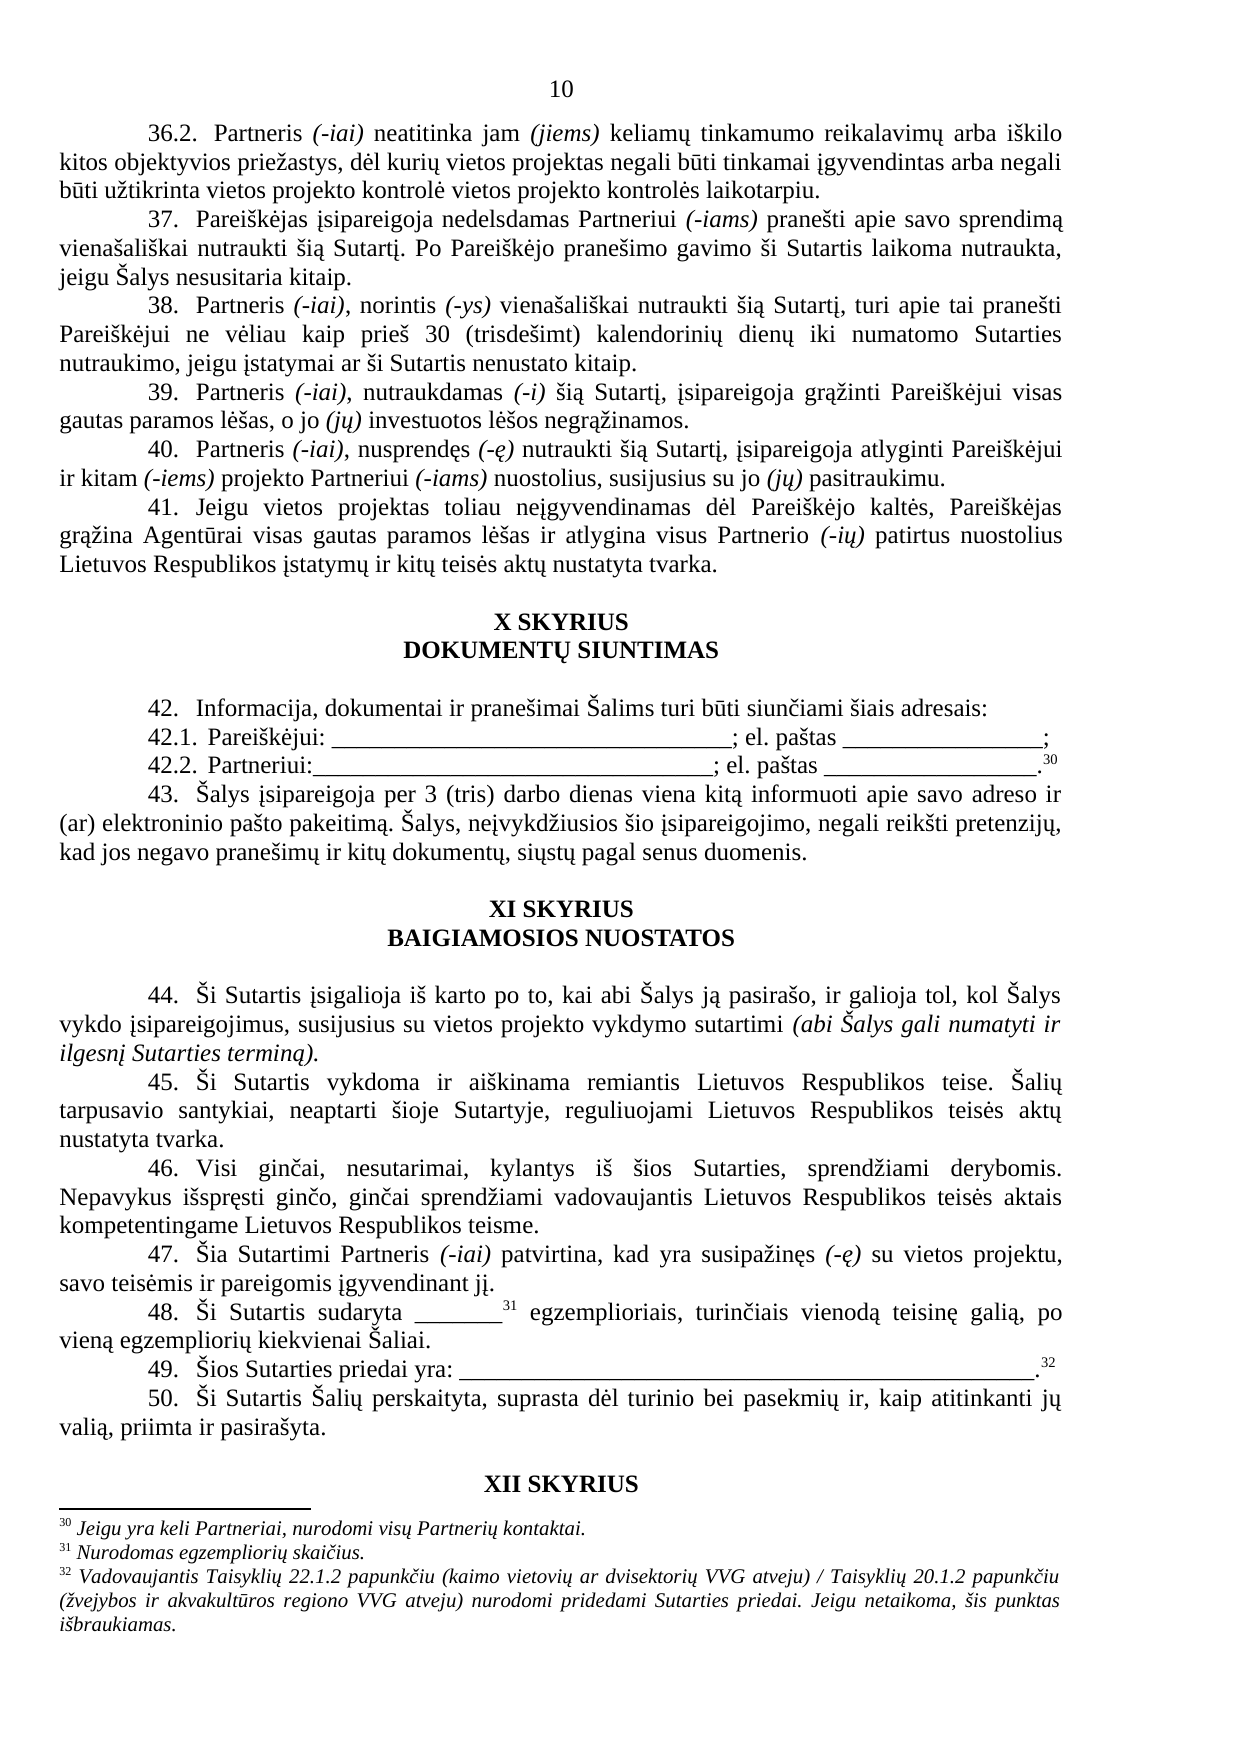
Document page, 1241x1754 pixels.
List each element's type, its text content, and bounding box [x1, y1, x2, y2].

list 47. Šia Sutartimi Partneris (-iai) patvirtina, kad yra susipažinęs (-ę) su vietos projektu, savo teisėmis ir pareigomis įgyvendinant jį. [59, 1239, 1063, 1297]
text 42.1. Pareiškėjui: ________________________________; el. paštas ________________; [59, 722, 1063, 751]
text 42.2. Partneriui:________________________________; el. paštas _________________. [59, 751, 1063, 779]
subtitle dokumentų SIUNTIMAS [59, 636, 1063, 664]
list 45. Ši Sutartis vykdoma ir aiškinama remiantis Lietuvos Respublikos teise. Šalių tarpusavio santykiai, neaptarti šioje Sutartyje, reguliuojami Lietuvos Respublikos teisės aktų nustatyta tvarka. [59, 1067, 1063, 1153]
subtitle XI SKYRIUS [59, 894, 1063, 923]
list 49. Šios Sutarties priedai yra: ______________________________________________. [59, 1354, 1063, 1383]
subtitle X SKYRIUS [59, 607, 1063, 636]
text 42. Informacija, dokumentai ir pranešimai Šalims turi būti siunčiami šiais adresais: [59, 693, 1063, 722]
list 50. Ši Sutartis Šalių perskaityta, suprasta dėl turinio bei pasekmių ir, kaip atitinkanti jų valią, priimta ir pasirašyta. [59, 1383, 1063, 1441]
subtitle XII SKYRIUS [59, 1469, 1063, 1498]
text 38. Partneris (-iai), norintis (-ys) vienašališkai nutraukti šią Sutartį, turi apie tai pranešti Pareiškėjui ne vėliau kaip prieš 30 (trisdešimt) kalendorinių dienų iki numatomo Sutarties nutraukimo, jeigu įstatymai ar ši Sutartis nenustato kitaip. [59, 291, 1063, 377]
text 40. Partneris (-iai), nusprendęs (-ę) nutraukti šią Sutartį, įsipareigoja atlyginti Pareiškėjui ir kitam (-iems) projekto Partneriui (-iams) nuostolius, susijusius su jo (jų) pasitraukimu. [59, 434, 1063, 492]
text 37. Pareiškėjas įsipareigoja nedelsdamas Partneriui (-iams) pranešti apie savo sprendimą vienašališkai nutraukti šią Sutartį. Po Pareiškėjo pranešimo gavimo ši Sutartis laikoma nutraukta, jeigu Šalys nesusitaria kitaip. [59, 204, 1063, 291]
text 36.2. Partneris (-iai) neatitinka jam (jiems) keliamų tinkamumo reikalavimų arba iškilo kitos objektyvios priežastys, dėl kurių vietos projektas negali būti tinkamai įgyvendintas arba negali būti užtikrinta vietos projekto kontrolė vietos projekto kontrolės laikotarpiu. [59, 118, 1063, 204]
text 43. Šalys įsipareigoja per 3 (tris) darbo dienas viena kitą informuoti apie savo adreso ir (ar) elektroninio pašto pakeitimą. Šalys, neįvykdžiusios šio įsipareigojimo, negali reikšti pretenzijų, kad jos negavo pranešimų ir kitų dokumentų, siųstų pagal senus duomenis. [59, 779, 1063, 866]
list 46. Visi ginčai, nesutarimai, kylantys iš šios Sutarties, sprendžiami derybomis. Nepavykus išspręsti ginčo, ginčai sprendžiami vadovaujantis Lietuvos Respublikos teisės aktais kompetentingame Lietuvos Respublikos teisme. [59, 1153, 1063, 1239]
list 44. Ši Sutartis įsigalioja iš karto po to, kai abi Šalys ją pasirašo, ir galioja tol, kol Šalys vykdo įsipareigojimus, susijusius su vietos projekto vykdymo sutartimi (abi Šalys gali numatyti ir ilgesnį Sutarties terminą). [59, 981, 1063, 1067]
subtitle Baigiamosios nuostatos [59, 923, 1063, 952]
text 39. Partneris (-iai), nutraukdamas (-i) šią Sutartį, įsipareigoja grąžinti Pareiškėjui visas gautas paramos lėšas, o jo (jų) investuotos lėšos negrąžinamos. [59, 377, 1063, 434]
text 41. Jeigu vietos projektas toliau neįgyvendinamas dėl Pareiškėjo kaltės, Pareiškėjas grąžina Agentūrai visas gautas paramos lėšas ir atlygina visus Partnerio (-ių) patirtus nuostolius Lietuvos Respublikos įstatymų ir kitų teisės aktų nustatyta tvarka. [59, 492, 1063, 578]
list 48. Ši Sutartis sudaryta _______ egzemplioriais, turinčiais vienodą teisinę galią, po vieną egzempliorių kiekvienai Šaliai. [59, 1297, 1063, 1354]
